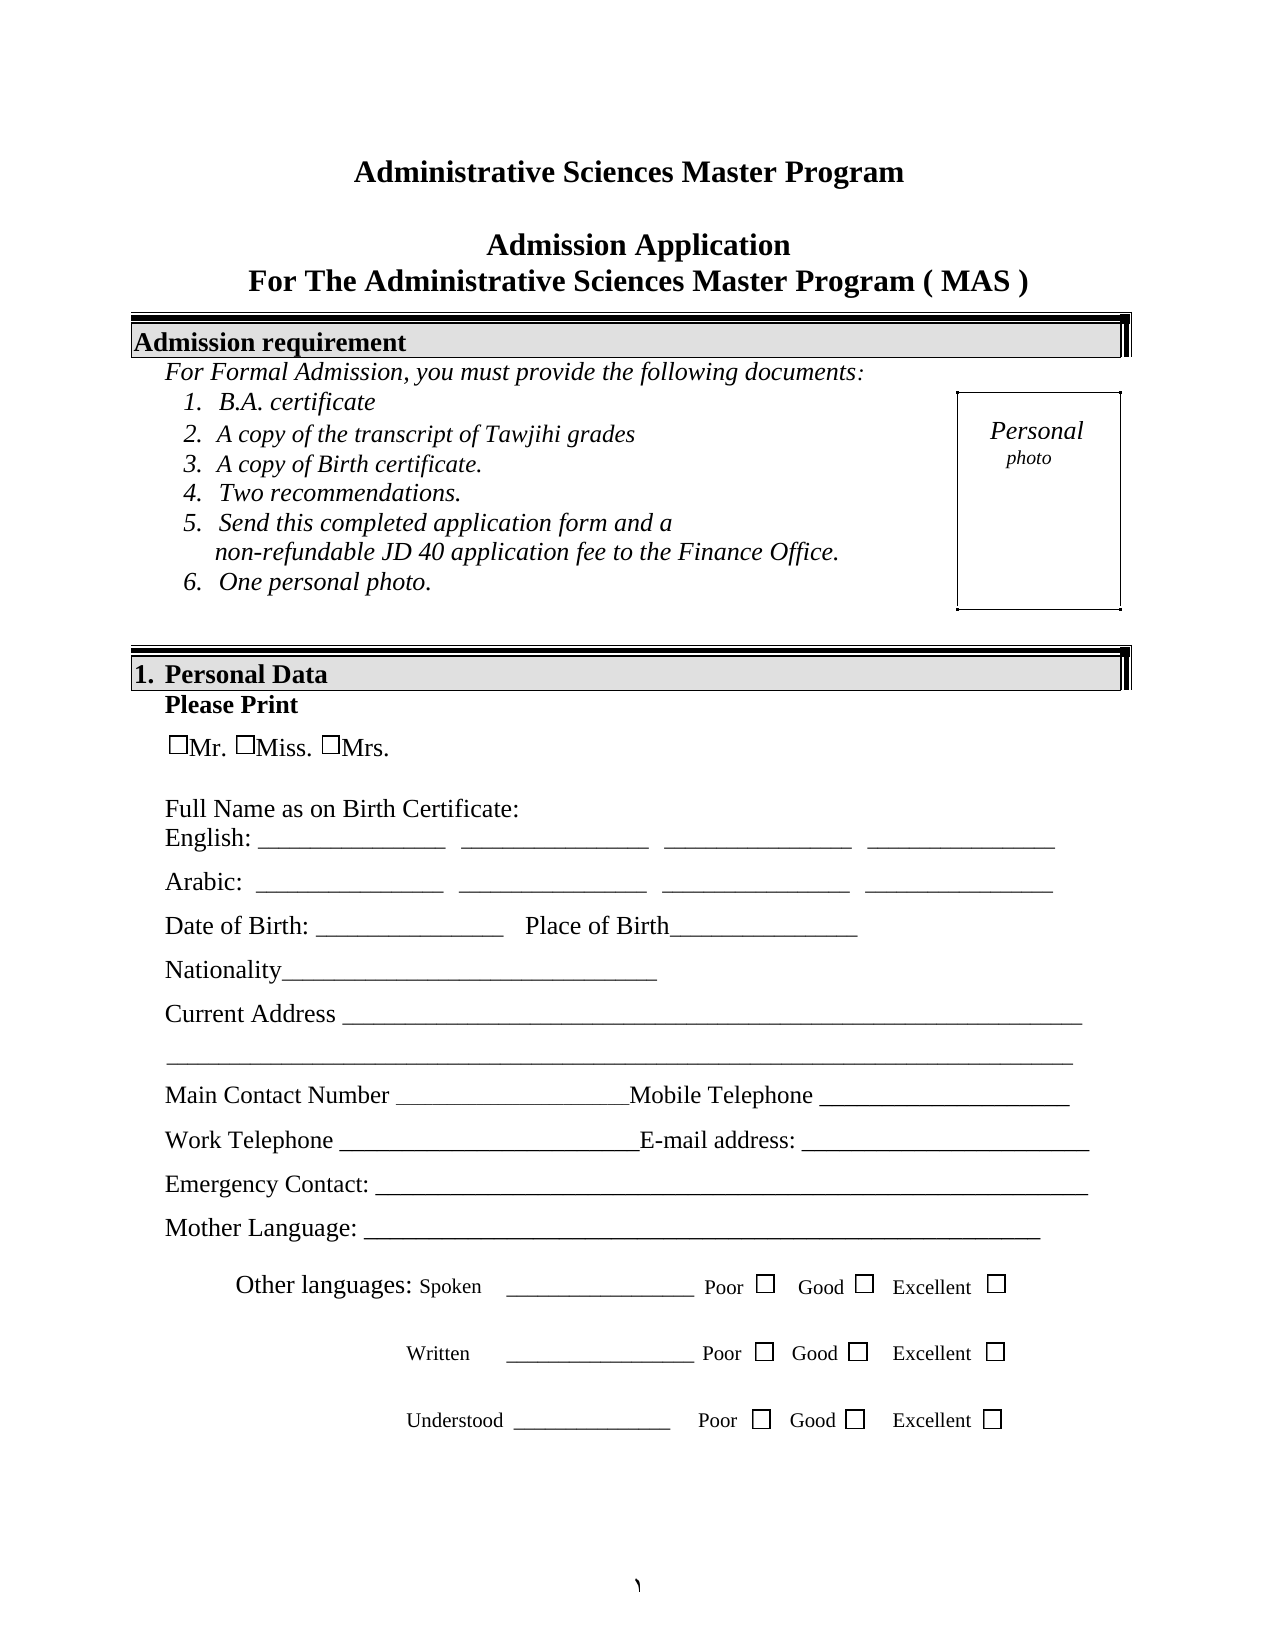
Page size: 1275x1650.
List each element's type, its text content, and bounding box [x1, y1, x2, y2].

table_header Good [767, 1269, 867, 1299]
table_cell Good [767, 1299, 867, 1365]
text Mother Language: ____________________________________________________ [164, 1212, 1125, 1242]
text Main Contact Number ________________________________Mobile Telephone ____________________ [164, 1081, 1125, 1109]
table_cell Excellent [867, 1365, 971, 1432]
table_cell Poor [694, 1299, 767, 1365]
table_header Poor [694, 1269, 767, 1299]
text Arabic: __________________ __________________ __________________ __________________ [164, 866, 1125, 896]
table_header Other languages: Spoken [235, 1269, 487, 1299]
table_header Excellent [867, 1269, 971, 1299]
text Mr. Miss. Mrs. [167, 732, 1125, 762]
text For Formal Admission, you must provide the following documents: [164, 357, 1125, 386]
text Full Name as on Birth Certificate: [164, 793, 1125, 823]
picture [984, 1272, 1007, 1295]
table_cell Understood _______________ [235, 1365, 694, 1432]
table_cell __________________ [488, 1299, 694, 1365]
list One personal photo. [183, 566, 1125, 596]
text Admission requirement [133, 326, 1125, 357]
text Emergency Contact: _________________________________________________________ [164, 1169, 1125, 1198]
list Two recommendations. [183, 478, 1125, 508]
picture [983, 1340, 1006, 1363]
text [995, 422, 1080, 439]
text For The Administrative Sciences Master Program ( MAS ) [133, 262, 1144, 298]
text Admission Application [133, 226, 1144, 262]
text non-refundable JD 40 application fee to the Finance Office. [214, 537, 1125, 566]
list B.A. certificate [183, 388, 1010, 416]
text 3. A copy of Birth certificate. [183, 448, 1125, 478]
text _______________________________________________________________________________________ [167, 1043, 1125, 1067]
table_header __________________ [488, 1269, 694, 1299]
picture [980, 1407, 1003, 1431]
text English: __________________ __________________ __________________ __________________ [164, 823, 1125, 852]
table_cell Good [767, 1365, 867, 1432]
text 2. A copy of the transcript of Tawjihi grades [183, 418, 1125, 448]
text Current Address _______________________________________________________________________ [164, 998, 1125, 1028]
text Work Telephone ________________________E-mail address: _______________________ [164, 1125, 1125, 1153]
table_cell Poor [694, 1365, 767, 1432]
list Personal Data [134, 659, 1125, 690]
text Date of Birth: __________________ Place of Birth__________________ [164, 910, 1125, 940]
text photo [1006, 451, 1073, 468]
text Nationality____________________________________ [164, 954, 1125, 984]
list Send this completed application form and a [183, 508, 1125, 537]
text Please Print [164, 690, 1125, 719]
picture [233, 734, 256, 756]
picture [319, 734, 341, 756]
text Administrative Sciences Master Program [133, 150, 1125, 190]
table_cell Written [235, 1299, 487, 1365]
picture [166, 734, 189, 756]
picture [632, 1576, 642, 1594]
table_cell Excellent [867, 1299, 971, 1365]
